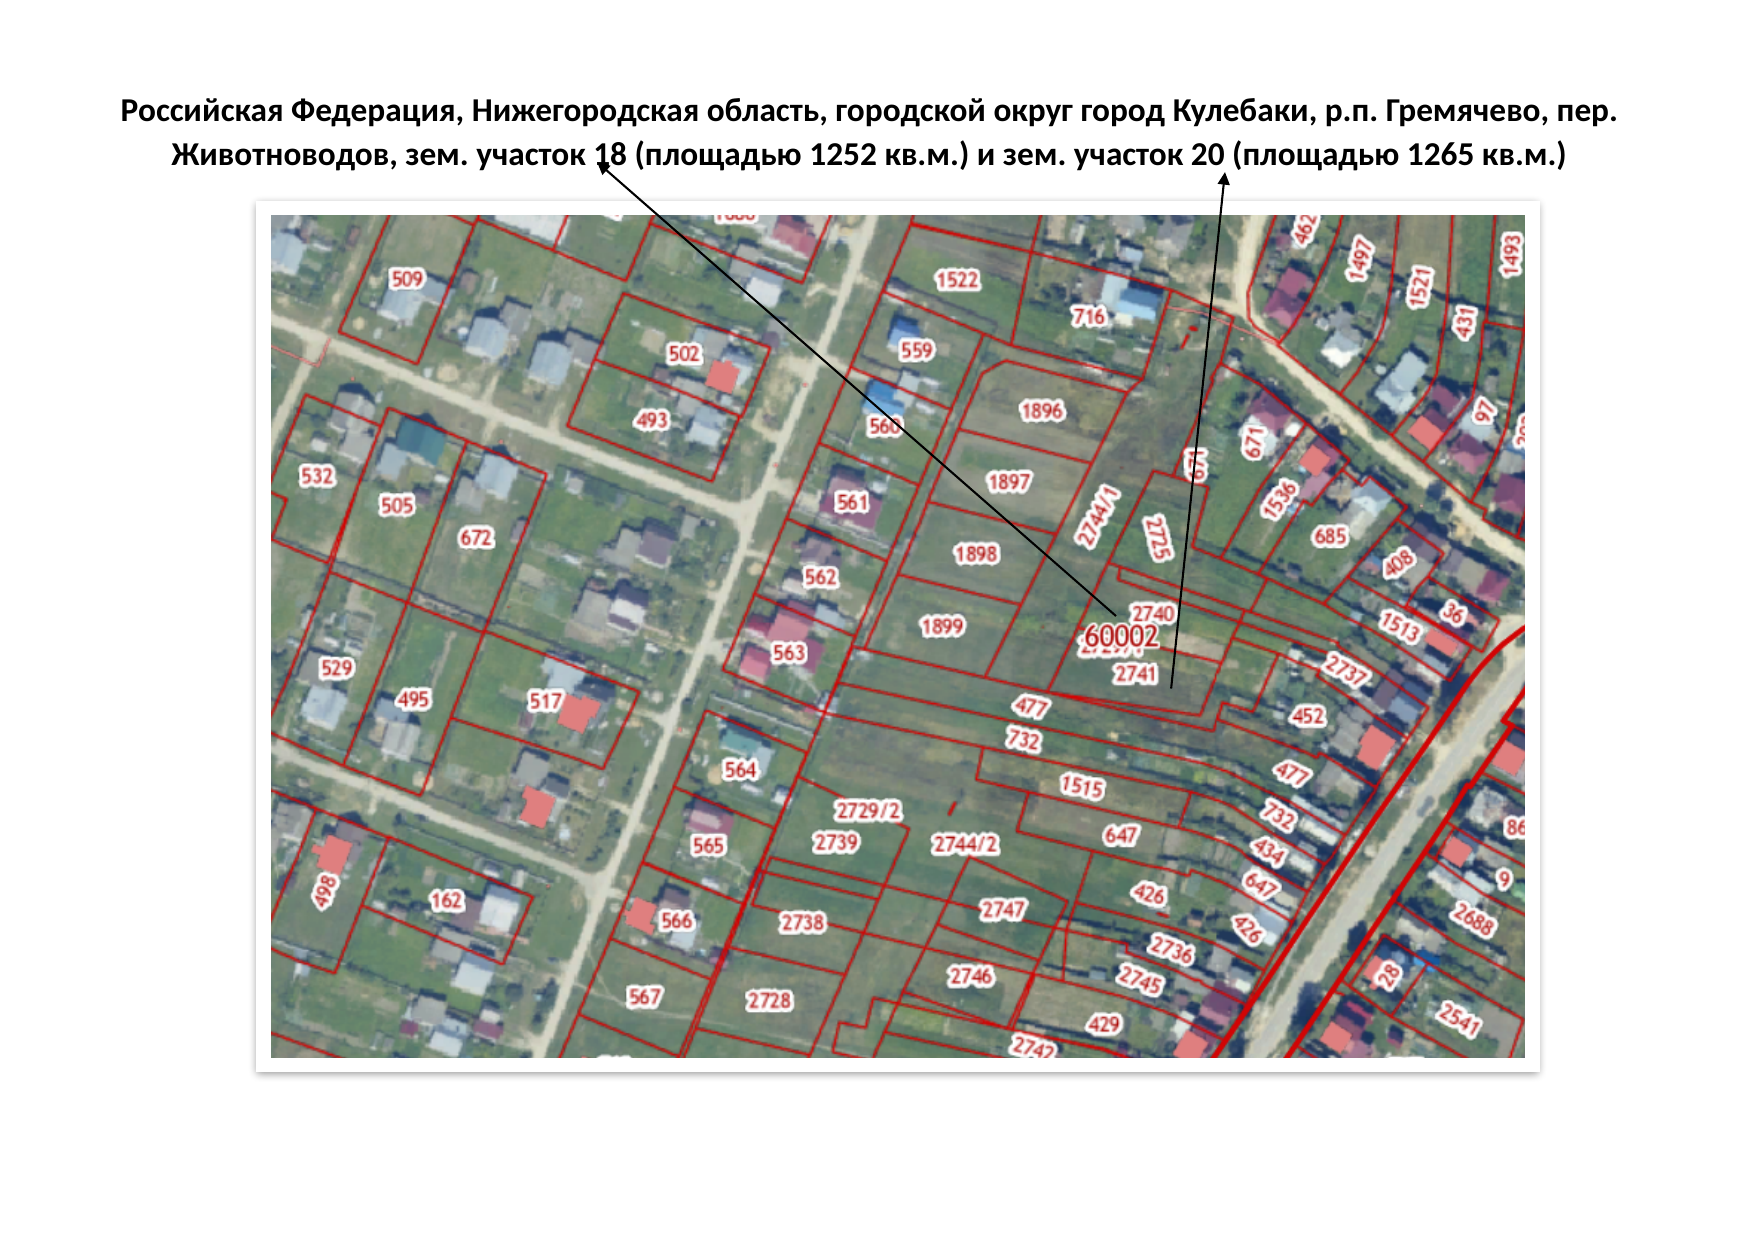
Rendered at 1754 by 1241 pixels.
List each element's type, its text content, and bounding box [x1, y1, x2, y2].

text Российская Федерация, Нижегородская область, городской округ город Кулебаки, р.п. Гремячево, пер. Животноводов, зем. участок 18 (площадью 1252 кв.м.) и зем. участок 20 (площадью 1265 кв.м.) [103, 89, 1636, 173]
picture [271, 215, 1525, 1058]
